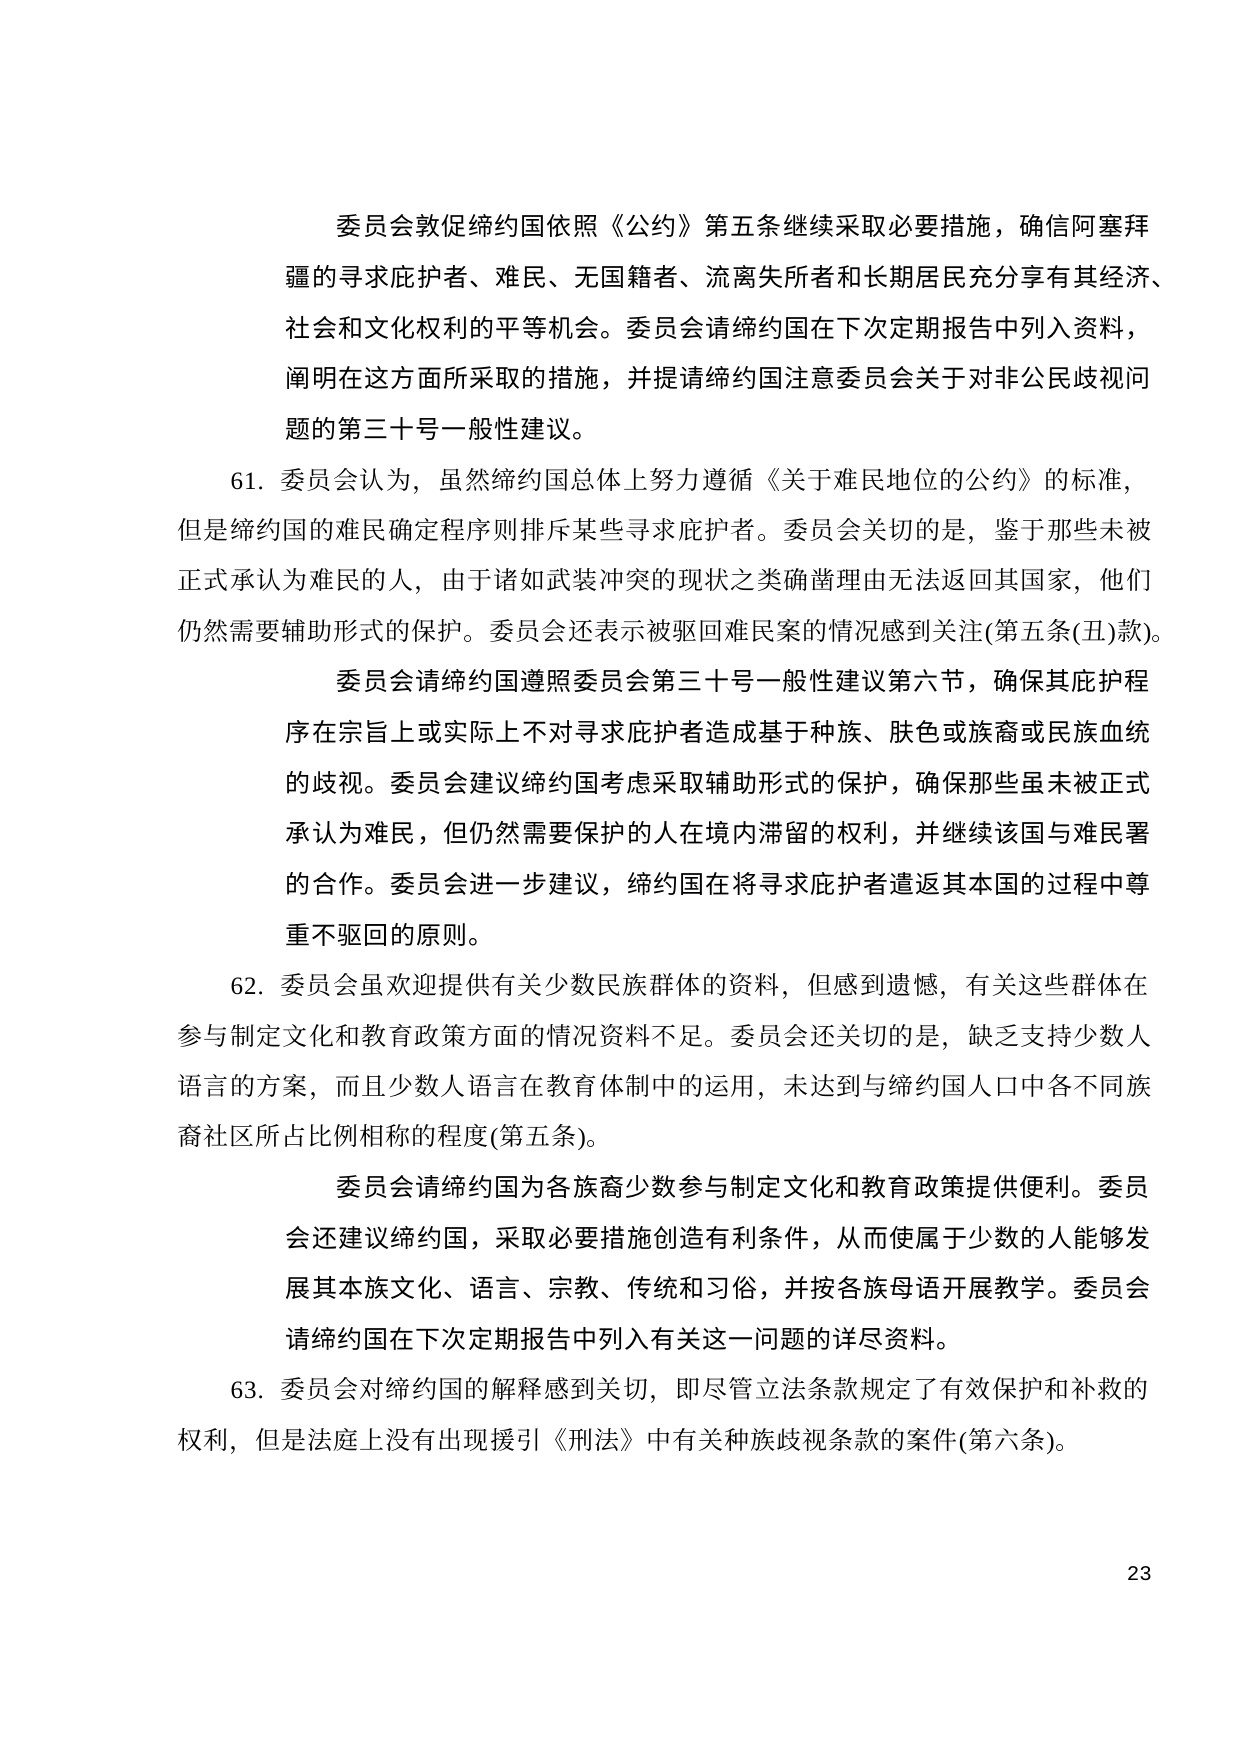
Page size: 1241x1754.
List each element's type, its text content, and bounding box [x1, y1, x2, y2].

text 委员会敦促缔约国依照《公约》第五条继续采取必要措施，确信阿塞拜疆的寻求庇护者、难民、无国籍者、流离失所者和长期居民充分享有其经济、社会和文化权利的平等机会。委员会请缔约国在下次定期报告中列入资料，阐明在这方面所采取的措施，并提请缔约国注意委员会关于对非公民歧视问题的第三十号一般性建议。 [286, 207, 1152, 446]
text 委员会请缔约国遵照委员会第三十号一般性建议第六节，确保其庇护程序在宗旨上或实际上不对寻求庇护者造成基于种族、肤色或族裔或民族血统的歧视。委员会建议缔约国考虑采取辅助形式的保护，确保那些虽未被正式承认为难民，但仍然需要保护的人在境内滞留的权利，并继续该国与难民署的合作。委员会进一步建议，缔约国在将寻求庇护者遣返其本国的过程中尊重不驱回的原则。 [286, 662, 1152, 952]
text 61. 委员会认为，虽然缔约国总体上努力遵循《关于难民地位的公约》的标准，但是缔约国的难民确定程序则排斥某些寻求庇护者。委员会关切的是，鉴于那些未被正式承认为难民的人，由于诸如武装冲突的现状之类确凿理由无法返回其国家，他们仍然需要辅助形式的保护。委员会还表示被驱回难民案的情况感到关注(第五条(丑)款)。 [177, 460, 1152, 647]
text 63. 委员会对缔约国的解释感到关切，即尽管立法条款规定了有效保护和补救的权利，但是法庭上没有出现援引《刑法》中有关种族歧视条款的案件(第六条)。 [177, 1370, 1152, 1456]
text 委员会请缔约国为各族裔少数参与制定文化和教育政策提供便利。委员会还建议缔约国，采取必要措施创造有利条件，从而使属于少数的人能够发展其本族文化、语言、宗教、传统和习俗，并按各族母语开展教学。委员会请缔约国在下次定期报告中列入有关这一问题的详尽资料。 [286, 1167, 1152, 1356]
text 62. 委员会虽欢迎提供有关少数民族群体的资料，但感到遗憾，有关这些群体在参与制定文化和教育政策方面的情况资料不足。委员会还关切的是，缺乏支持少数人语言的方案，而且少数人语言在教育体制中的运用，未达到与缔约国人口中各不同族裔社区所占比例相称的程度(第五条)。 [177, 966, 1152, 1153]
